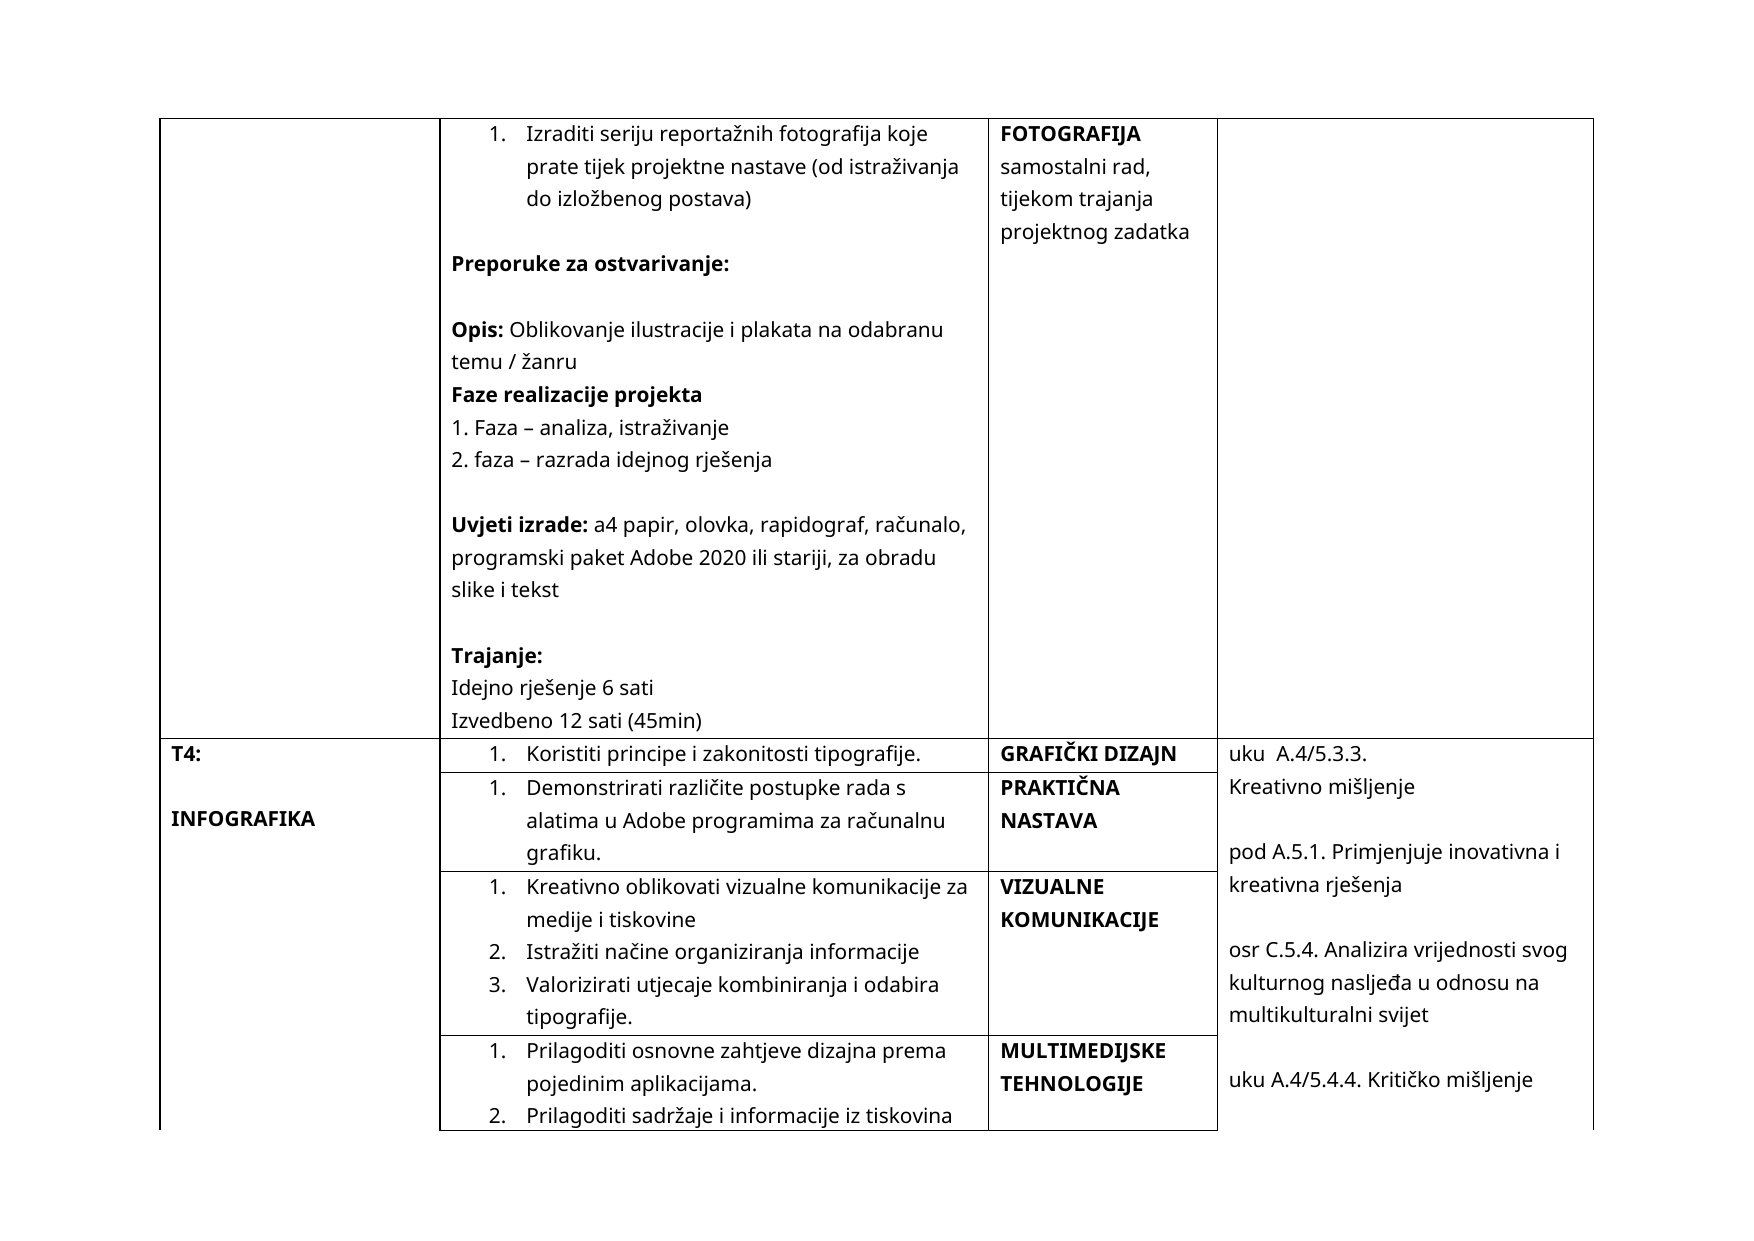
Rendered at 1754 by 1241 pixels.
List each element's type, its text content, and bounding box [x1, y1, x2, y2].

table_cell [441, 1036, 988, 1130]
table_cell T4: INFOGRAFIKA [161, 739, 439, 1130]
table_cell VIZUALNE KOMUNIKACIJE [989, 872, 1217, 1035]
table_cell uku A.4/5.3.3. Kreativno mišljenje pod A.5.1. Primjenjuje inovativna i kreativna rješenja osr C.5.4. Analizira vrijednosti svog kulturnog nasljeđa u odnosu na multikulturalni svijet uku A.4/5.4.4. Kritičko mišljenje uku A.4/5.1.1. Upravljanje informacijama uku A.4/5.2.2. Primjena strategija učenja i rješavanja problema pod C.5.1. Sudjeluje u projektu ili proizvodnji uku B.4/5.4.4. Samovrednovanje / Samoprocjena uku A.4/5.4. Učenik samostalno kritički promišlja i vrednuje ideje. [1218, 739, 1593, 1130]
table_cell PRAKTIČNA NASTAVA [989, 773, 1217, 871]
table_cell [989, 1036, 1217, 1130]
table_cell Izraditi seriju reportažnih fotografija koje prate tijek projektne nastave (od istraživanja do izložbenog postava) Preporuke za ostvarivanje: Opis: Oblikovanje ilustracije i plakata na odabranu temu / žanru Faze realizacije projekta 1. Faza – analiza, istraživanje 2. faza – razrada idejnog rješenja Uvjeti izrade: a4 papir, olovka, rapidograf, računalo, programski paket Adobe 2020 ili stariji, za obradu slike i tekst Trajanje: Idejno rješenje 6 sati Izvedbeno 12 sati (45min) [441, 119, 988, 738]
table_cell GRAFIČKI DIZAJN [989, 739, 1217, 772]
table_cell Demonstrirati različite postupke rada s alatima u Adobe programima za računalnu grafiku. [441, 773, 988, 871]
table_cell Koristiti principe i zakonitosti tipografije. [441, 739, 988, 772]
table_cell Kreativno oblikovati vizualne komunikacije za medije i tiskovine Istražiti načine organiziranja informacije Valorizirati utjecaje kombiniranja i odabira tipografije. [441, 872, 988, 1035]
table_cell FOTOGRAFIJA samostalni rad, tijekom trajanja projektnog zadatka [989, 119, 1217, 738]
